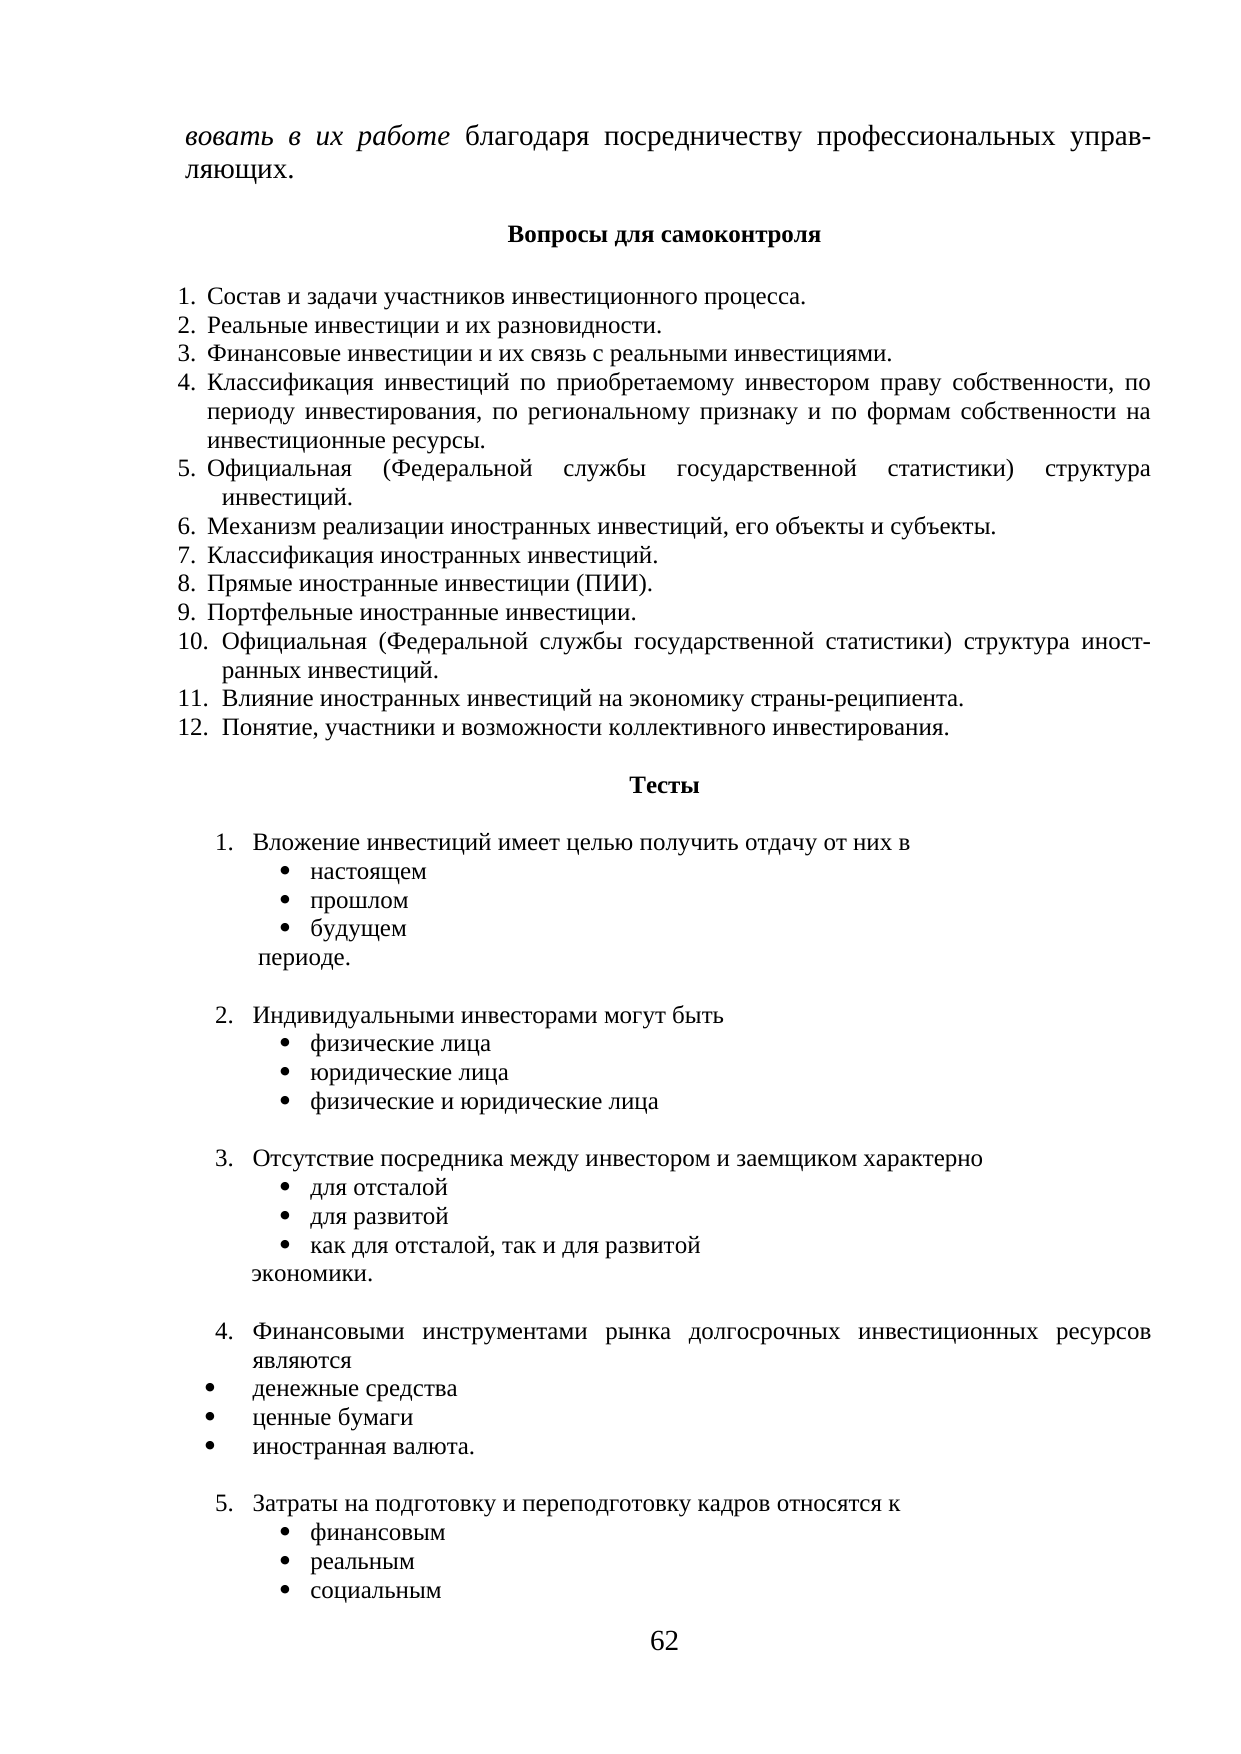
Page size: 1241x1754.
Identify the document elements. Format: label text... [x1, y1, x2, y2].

text Тесты [177, 770, 1152, 798]
list Отсутствие посредника между инвестором и заемщиком характерно [215, 1143, 1152, 1172]
list Классификация инвестиций по приобретаемому инвестором праву собственности, по периоду инвестирования, по региональному признаку и по формам собственности на инвестиционные ресурсы. [177, 367, 1152, 453]
list реальным [281, 1546, 1152, 1575]
list Влияние иностранных инвестиций на экономику страны-реципиента. [177, 683, 1152, 712]
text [185, 118, 1152, 185]
list финансовым [281, 1517, 1152, 1546]
list Классификация иностранных инвестиций. [177, 540, 1152, 568]
list Финансовыми инструментами рынка долгосрочных инвестиционных ресурсов являются [215, 1316, 1152, 1373]
list для отсталой [281, 1172, 1152, 1201]
list юридические лица [281, 1057, 1152, 1086]
list ценные бумаги [177, 1402, 1152, 1431]
list Реальные инвестиции и их разновидности. [177, 310, 1152, 338]
list Состав и задачи участников инвестиционного процесса. [177, 281, 1152, 310]
list для развитой [281, 1201, 1152, 1230]
list физические лица [281, 1028, 1152, 1057]
list прошлом [281, 885, 1152, 913]
text экономики. [177, 1258, 1152, 1287]
list Портфельные иностранные инвестиции. [177, 597, 1152, 626]
list Финансовые инвестиции и их связь с реальными инвестициями. [177, 338, 1152, 367]
list настоящем [281, 856, 1152, 885]
list Затраты на подготовку и переподготовку кадров относятся к [215, 1488, 1152, 1517]
list социальным [281, 1575, 1152, 1603]
list иностранная валюта. [177, 1431, 1152, 1460]
text периоде. [258, 942, 1152, 971]
list Официальная (Федеральной службы государственной статистики) структура инвестиций. [177, 453, 1152, 511]
list как для отсталой, так и для развитой [281, 1230, 1152, 1258]
list Понятие, участники и возможности коллективного инвестирования. [177, 712, 1152, 741]
list Индивидуальными инвесторами могут быть [215, 1000, 1152, 1028]
list Официальная (Федеральной службы государственной статистики) структура иност-ранных инвестиций. [177, 626, 1152, 683]
list денежные средства [177, 1373, 1152, 1402]
list Вложение инвестиций имеет целью получить отдачу от них в [215, 827, 1152, 856]
list физические и юридические лица [281, 1086, 1152, 1115]
list будущем [281, 913, 1152, 942]
list Механизм реализации иностранных инвестиций, его объекты и субъекты. [177, 511, 1152, 540]
text Вопросы для самоконтроля [177, 219, 1152, 247]
list Прямые иностранные инвестиции (ПИИ). [177, 568, 1152, 597]
